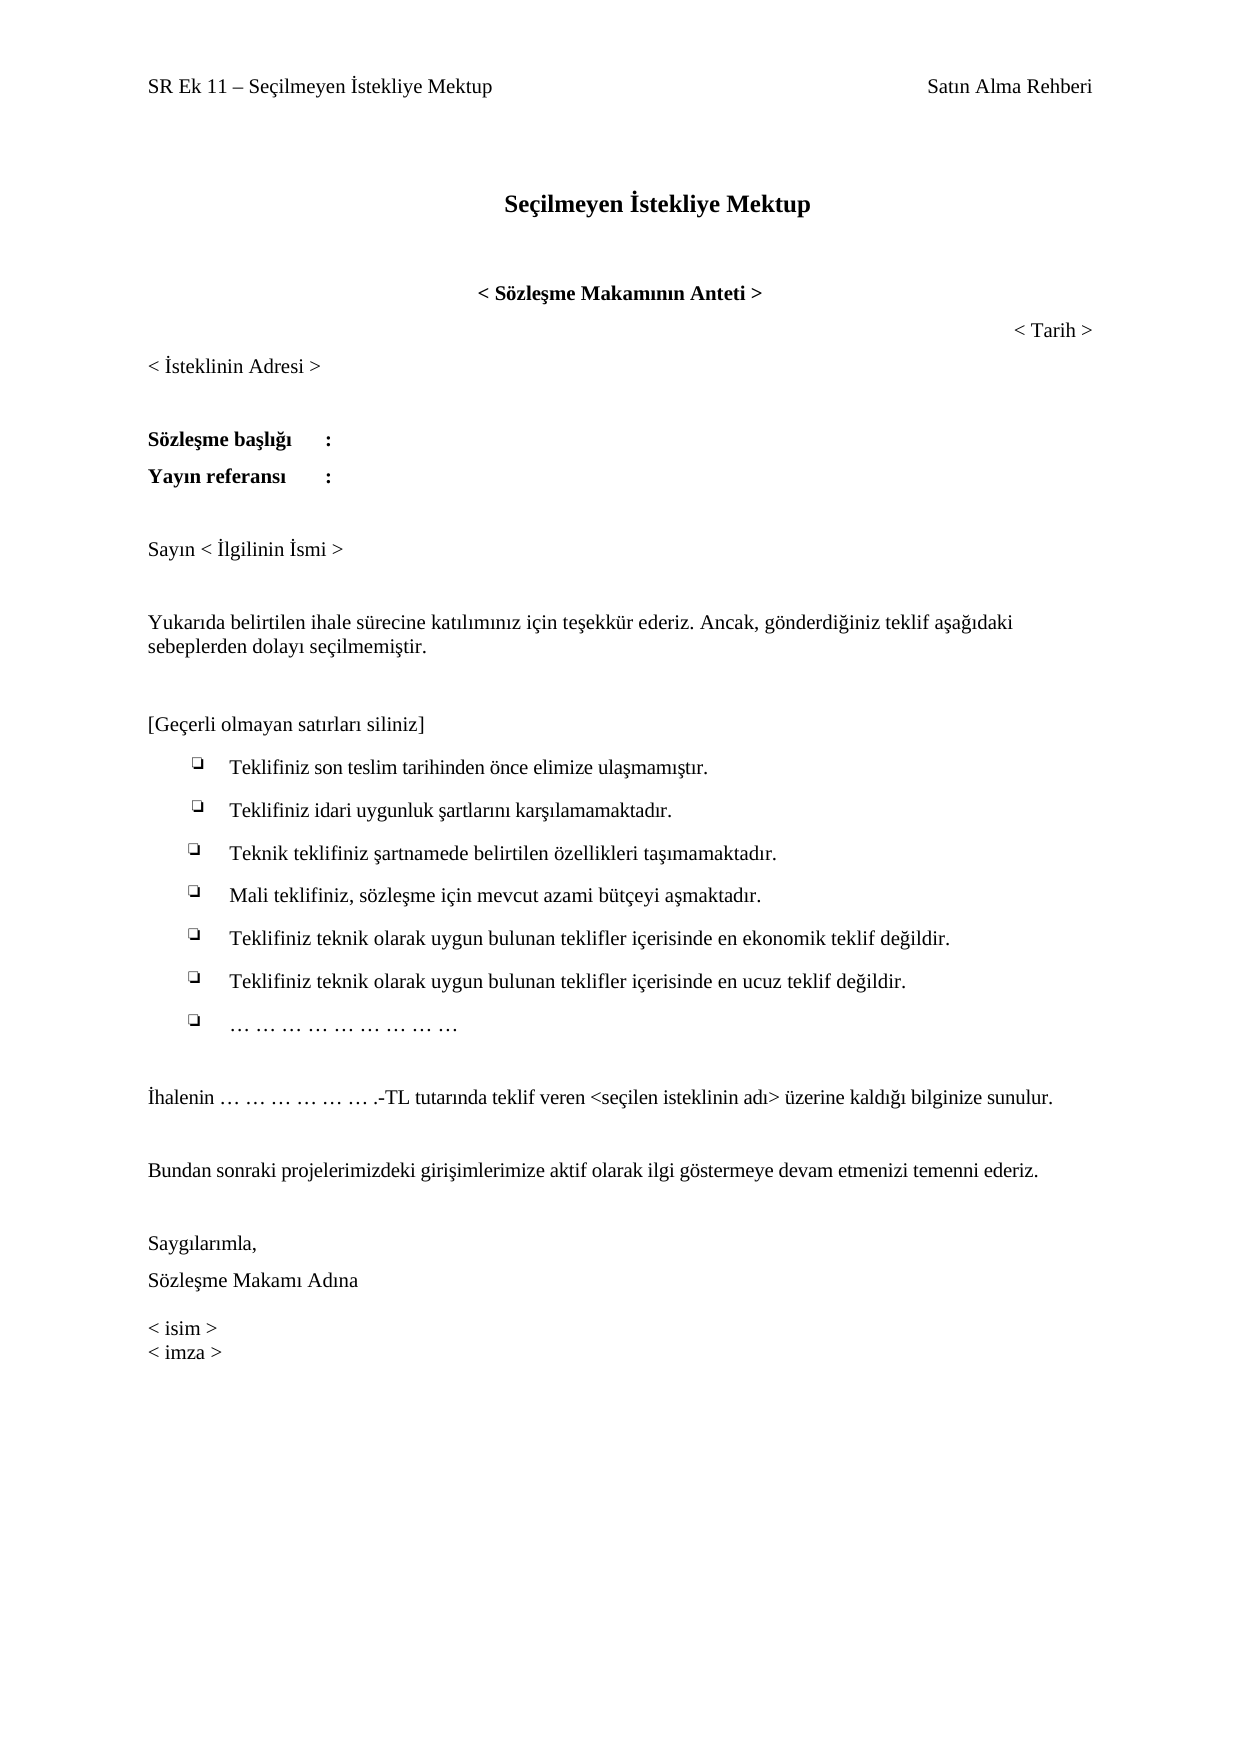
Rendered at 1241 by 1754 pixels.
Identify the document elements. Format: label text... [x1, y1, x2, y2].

text İhalenin … … … … … … .-TL tutarında teklif veren <seçilen isteklinin adı> üzerine kaldığı bilginize sunulur. [148, 1085, 1093, 1109]
text Saygılarımla, [148, 1231, 1093, 1255]
subtitle Seçilmeyen İstekliye Mektup [148, 189, 1093, 218]
text < isim > [148, 1316, 1093, 1340]
text < Sözleşme Makamının Anteti > [148, 281, 1093, 305]
text Yayın referansı : [148, 464, 1093, 488]
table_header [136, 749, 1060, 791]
text Sözleşme Makamı Adına [148, 1268, 1093, 1292]
text Sözleşme başlığı : [148, 427, 1093, 451]
text [Geçerli olmayan satırları siliniz] [148, 712, 1093, 736]
text < Tarih > [148, 318, 1093, 342]
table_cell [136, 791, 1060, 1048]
text Sayın < İlgilinin İsmi > [148, 537, 1093, 561]
text Bundan sonraki projelerimizdeki girişimlerimize aktif olarak ilgi göstermeye devam etmenizi temenni ederiz. [148, 1158, 1093, 1182]
text < İsteklinin Adresi > [148, 354, 1093, 378]
text Yukarıda belirtilen ihale sürecine katılımınız için teşekkür ederiz. Ancak, gönderdiğiniz teklif aşağıdaki sebeplerden dolayı seçilmemiştir. [148, 610, 1093, 658]
text < imza > [148, 1340, 1093, 1364]
